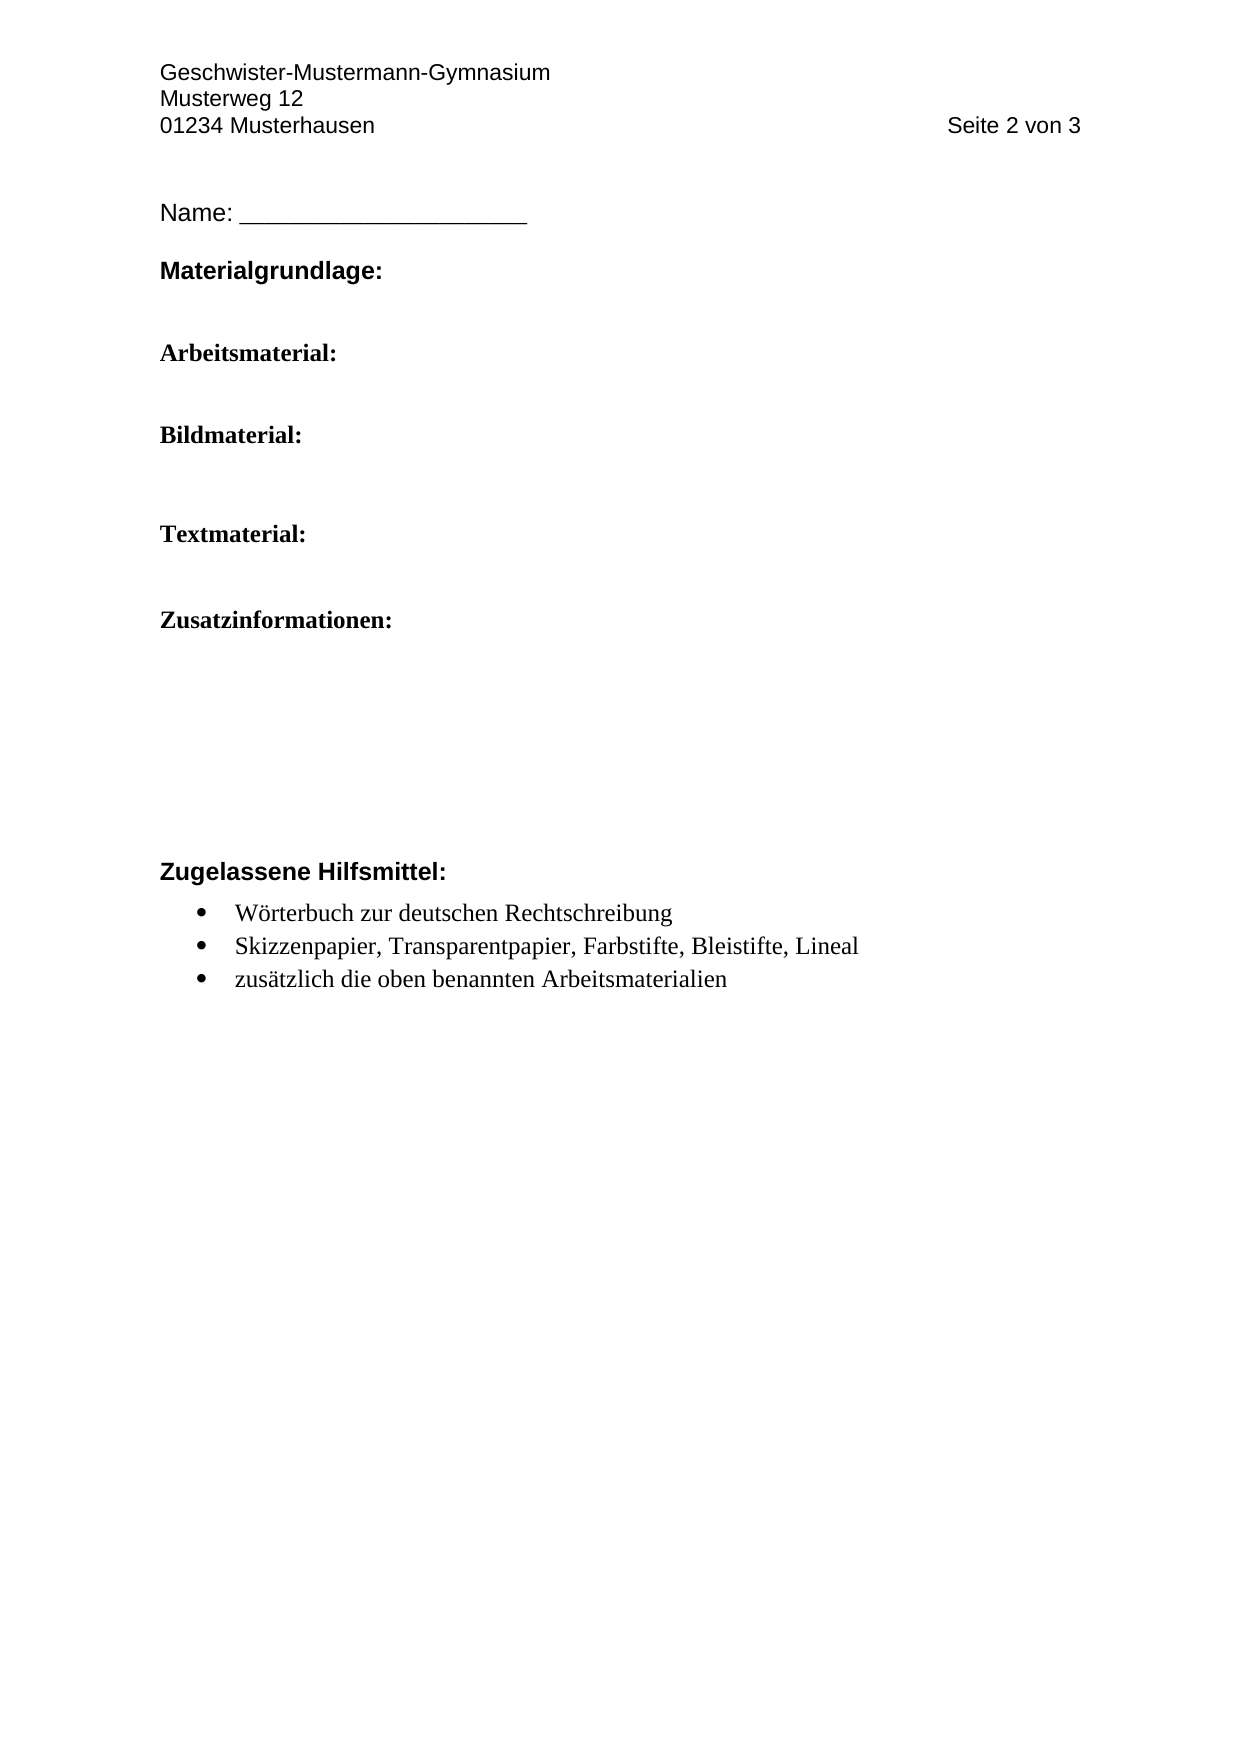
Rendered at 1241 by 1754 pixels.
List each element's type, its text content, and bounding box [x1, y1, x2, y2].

text Zusatzinformationen: [159, 606, 1081, 634]
list Skizzenpapier, Transparentpapier, Farbstifte, Bleistifte, Lineal [197, 931, 1081, 960]
text Bildmaterial: [159, 421, 1081, 449]
subtitle Zugelassene Hilfsmittel: [159, 857, 1081, 886]
text Textmaterial: [159, 519, 1081, 548]
list zusätzlich die oben benannten Arbeitsmaterialien [197, 964, 1081, 993]
list Wörterbuch zur deutschen Rechtschreibung [197, 898, 1081, 927]
subtitle Materialgrundlage: [159, 256, 1081, 284]
text Arbeitsmaterial: [159, 338, 1081, 367]
